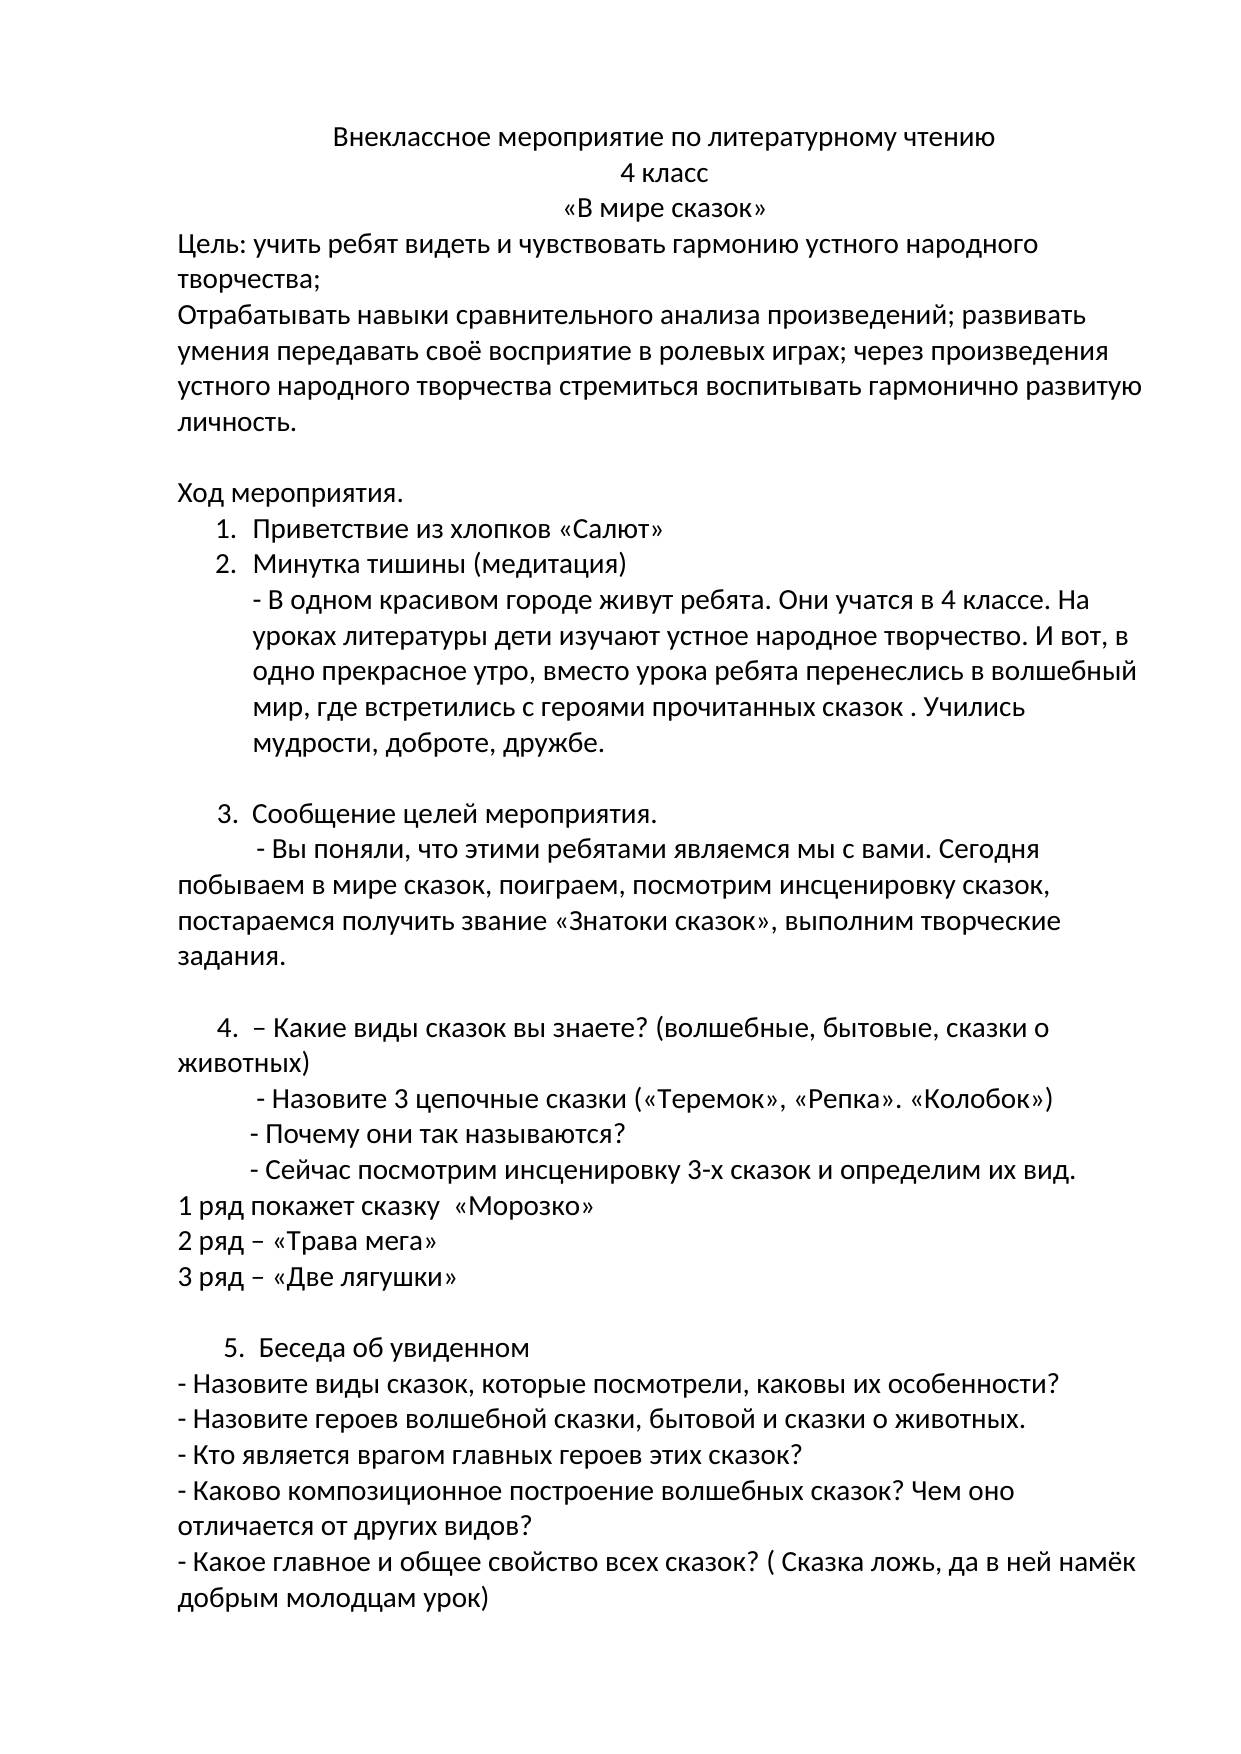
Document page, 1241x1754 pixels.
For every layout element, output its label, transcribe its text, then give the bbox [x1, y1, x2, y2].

text 5. Беседа об увиденном [177, 1329, 1152, 1365]
text 4 класс [177, 154, 1152, 189]
text - Назовите виды сказок, которые посмотрели, каковы их особенности? [177, 1365, 1152, 1401]
text 4. – Какие виды сказок вы знаете? (волшебные, бытовые, сказки о животных) [177, 1009, 1152, 1080]
text - Вы поняли, что этими ребятами являемся мы с вами. Сегодня побываем в мире сказок, поиграем, посмотрим инсценировку сказок, постараемся получить звание «Знатоки сказок», выполним творческие задания. [177, 831, 1152, 973]
text «В мире сказок» [177, 189, 1152, 225]
text 3 ряд – «Две лягушки» [177, 1258, 1152, 1294]
text - Назовите героев волшебной сказки, бытовой и сказки о животных. [177, 1401, 1152, 1436]
text - Кто является врагом главных героев этих сказок? [177, 1436, 1152, 1472]
text - Сейчас посмотрим инсценировку 3-х сказок и определим их вид. [177, 1151, 1152, 1187]
text - Назовите 3 цепочные сказки («Теремок», «Репка». «Колобок») [177, 1080, 1152, 1116]
text 3. Сообщение целей мероприятия. [177, 795, 1152, 831]
text - Каково композиционное построение волшебных сказок? Чем оно отличается от других видов? [177, 1472, 1152, 1543]
list Минутка тишины (медитация) [215, 546, 1152, 581]
text - Почему они так называются? [177, 1116, 1152, 1151]
text - В одном красивом городе живут ребята. Они учатся в 4 классе. На уроках литературы дети изучают устное народное творчество. И вот, в одно прекрасное утро, вместо урока ребята перенеслись в волшебный мир, где встретились с героями прочитанных сказок . Учились мудрости, доброте, дружбе. [252, 581, 1152, 759]
text Ход мероприятия. [177, 474, 1152, 510]
text 2 ряд – «Трава мега» [177, 1222, 1152, 1258]
text Цель: учить ребят видеть и чувствовать гармонию устного народного творчества; [177, 225, 1152, 296]
text Отрабатывать навыки сравнительного анализа произведений; развивать умения передавать своё восприятие в ролевых играх; через произведения устного народного творчества стремиться воспитывать гармонично развитую личность. [177, 296, 1152, 439]
text 1 ряд покажет сказку «Морозко» [177, 1187, 1152, 1222]
text Внеклассное мероприятие по литературному чтению [177, 118, 1152, 154]
text - Какое главное и общее свойство всех сказок? ( Сказка ложь, да в ней намёк добрым молодцам урок) [177, 1543, 1152, 1614]
list Приветствие из хлопков «Салют» [215, 510, 1152, 546]
